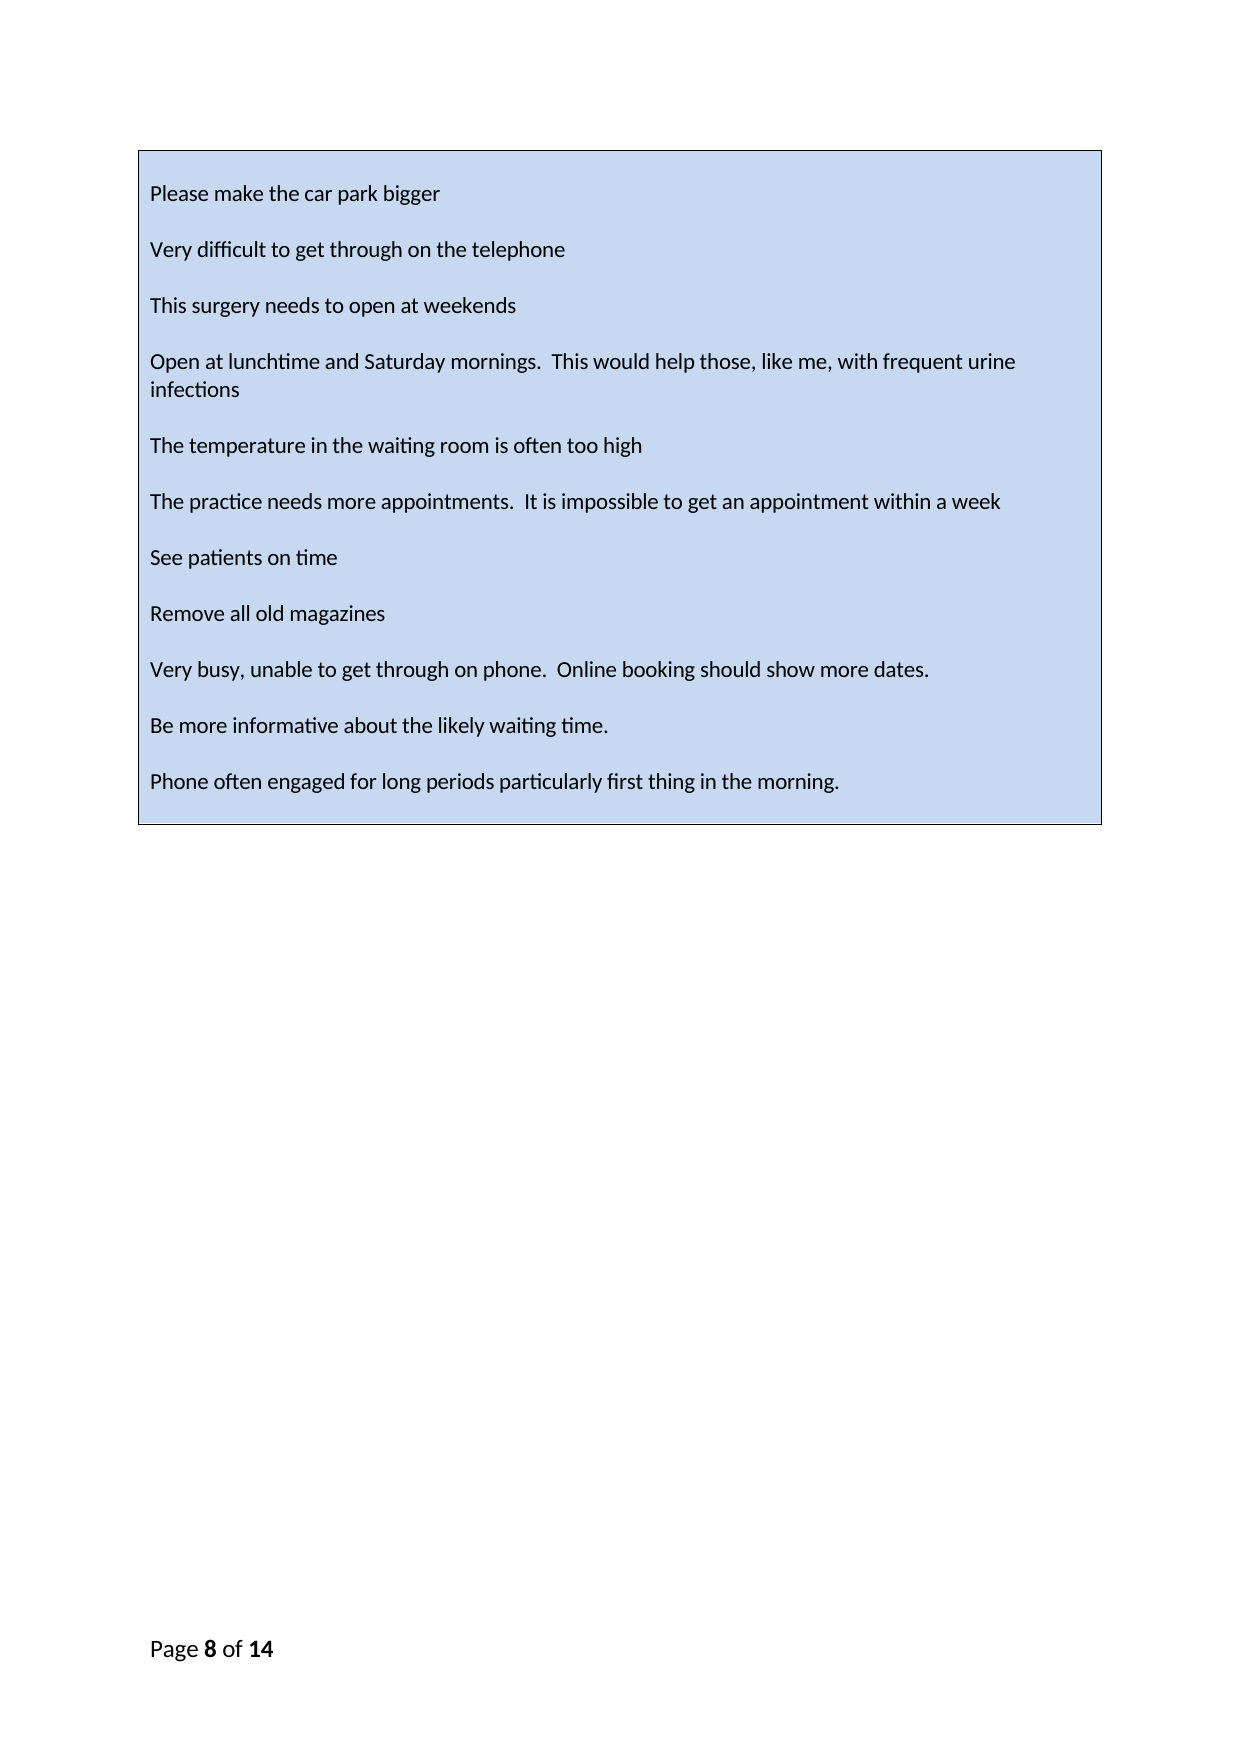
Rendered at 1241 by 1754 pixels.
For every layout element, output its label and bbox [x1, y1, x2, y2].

table_header [139, 151, 1101, 823]
